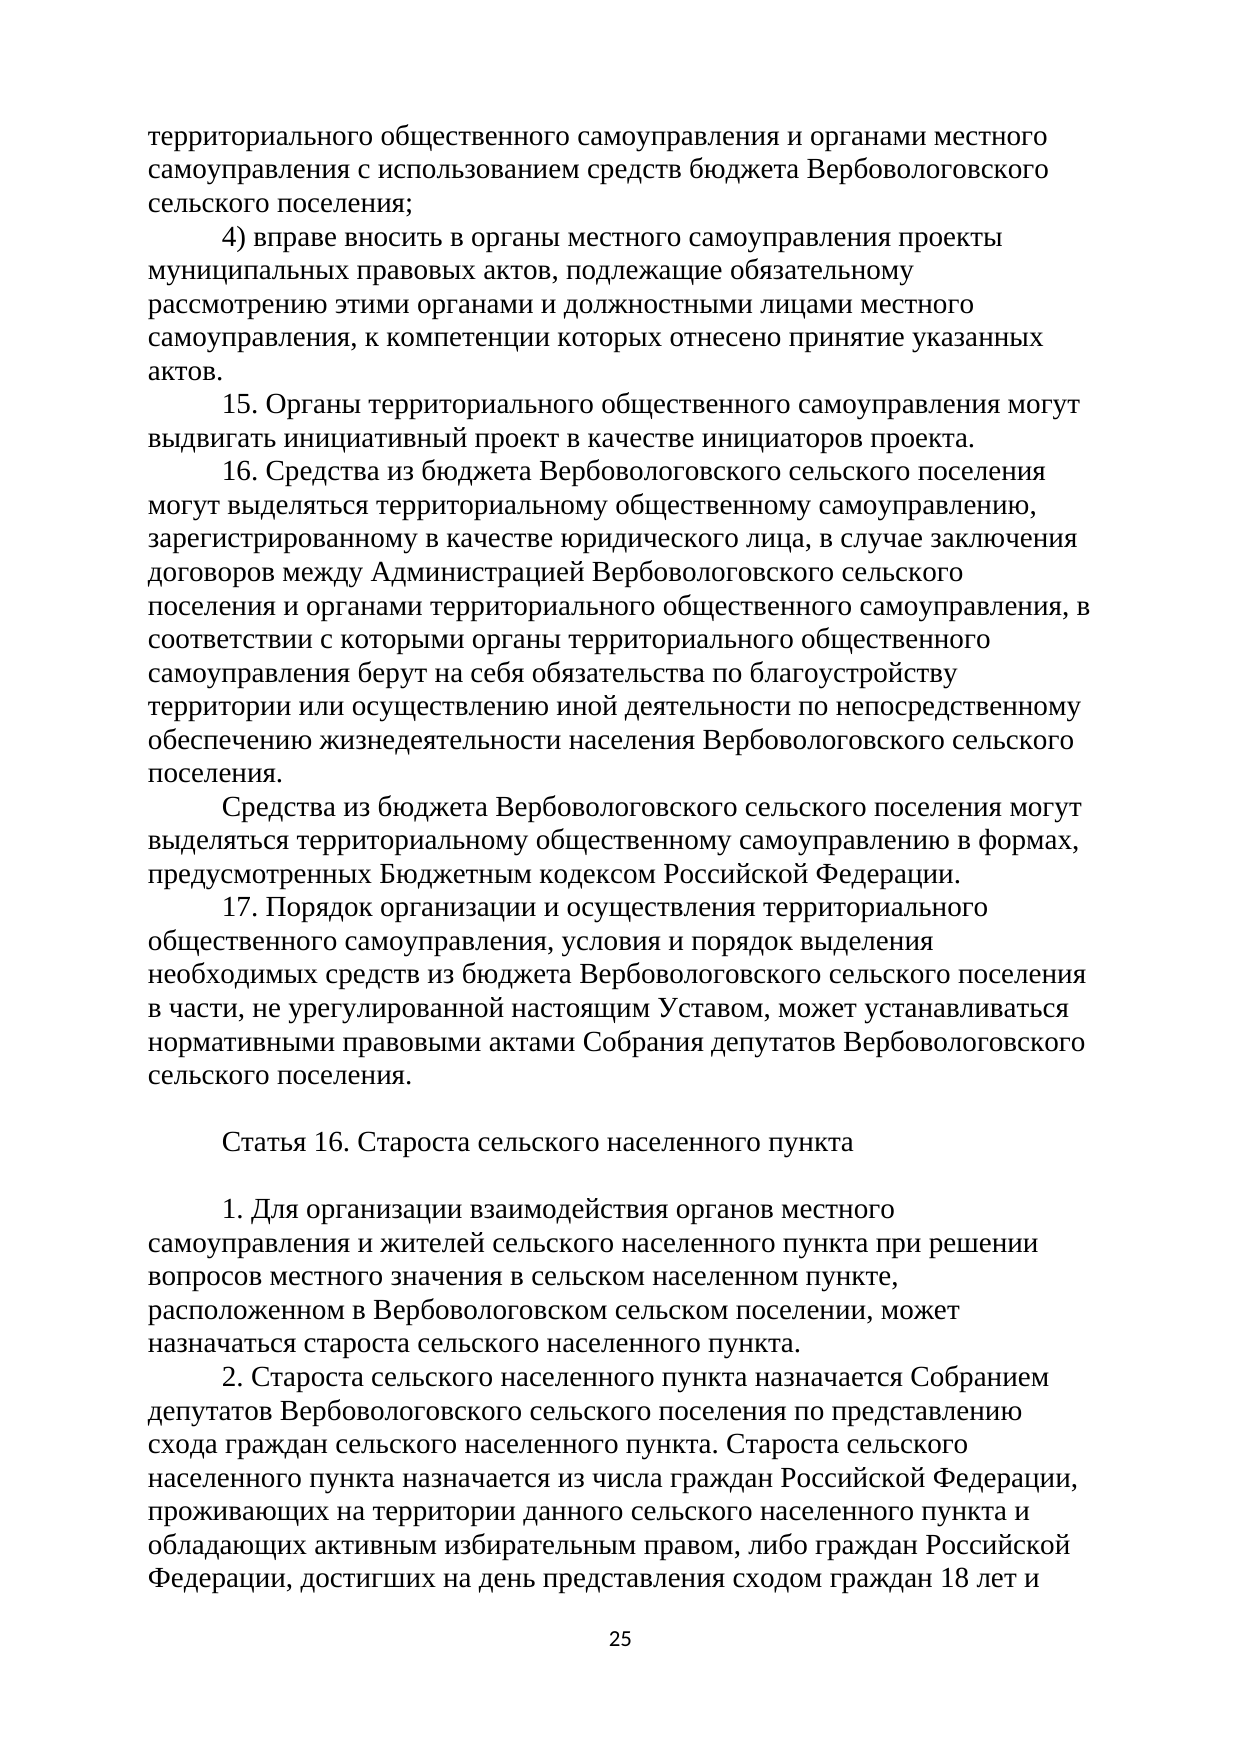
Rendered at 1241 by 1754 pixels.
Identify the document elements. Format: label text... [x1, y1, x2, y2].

text Статья 16. Староста сельского населенного пункта [148, 1124, 1092, 1158]
text 15. Органы территориального общественного самоуправления могут выдвигать инициативный проект в качестве инициаторов проекта. [148, 386, 1092, 453]
text 4) вправе вносить в органы местного самоуправления проекты муниципальных правовых актов, подлежащие обязательному рассмотрению этими органами и должностными лицами местного самоуправления, к компетенции которых отнесено принятие указанных актов. [148, 219, 1092, 386]
text 16. Средства из бюджета Вербовологовского сельского поселения могут выделяться территориальному общественному самоуправлению, зарегистрированному в качестве юридического лица, в случае заключения договоров между Администрацией Вербовологовского сельского поселения и органами территориального общественного самоуправления, в соответствии с которыми органы территориального общественного самоуправления берут на себя обязательства по благоустройству территории или осуществлению иной деятельности по непосредственному обеспечению жизнедеятельности населения Вербовологовского сельского поселения. [148, 453, 1092, 789]
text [148, 118, 1092, 219]
text 1. Для организации взаимодействия органов местного самоуправления и жителей сельского населенного пункта при решении вопросов местного значения в сельском населенном пункте, расположенном в Вербовологовском сельском поселении, может назначаться староста сельского населенного пункта. [148, 1191, 1092, 1359]
text Средства из бюджета Вербовологовского сельского поселения могут выделяться территориальному общественному самоуправлению в формах, предусмотренных Бюджетным кодексом Российской Федерации. [148, 789, 1092, 889]
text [148, 1359, 1092, 1594]
text 17. Порядок организации и осуществления территориального общественного самоуправления, условия и порядок выделения необходимых средств из бюджета Вербовологовского сельского поселения в части, не урегулированной настоящим Уставом, может устанавливаться нормативными правовыми актами Собрания депутатов Вербовологовского сельского поселения. [148, 889, 1092, 1091]
